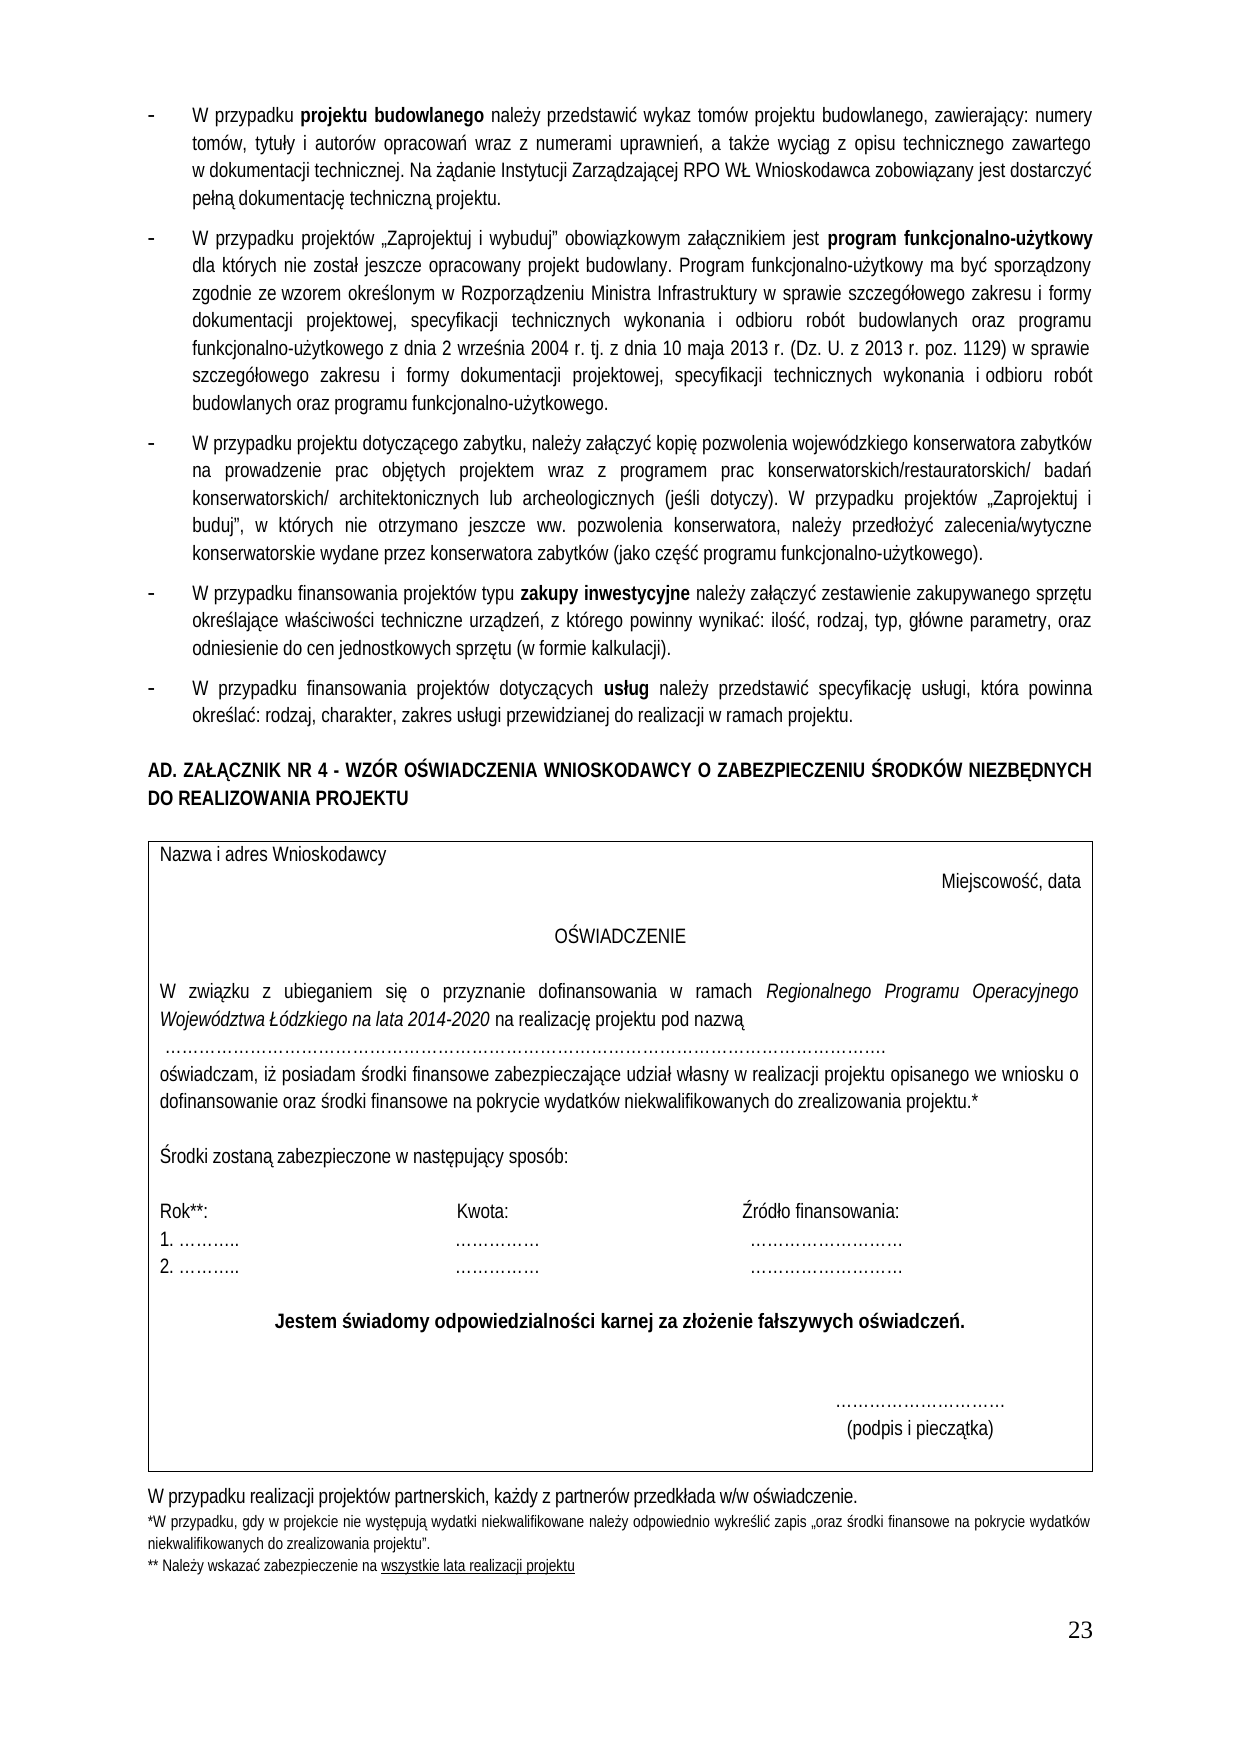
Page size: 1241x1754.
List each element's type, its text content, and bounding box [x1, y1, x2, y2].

list W przypadku finansowania projektów dotyczących usług należy przedstawić specyfikację usługi, która powinna określać: rodzaj, charakter, zakres usługi przewidzianej do realizacji w ramach projektu. [148, 676, 1093, 727]
list W przypadku projektu budowlanego należy przedstawić wykaz tomów projektu budowlanego, zawierający: numery tomów, tytuły i autorów opracowań wraz z numerami uprawnień, a także wyciąg z opisu technicznego zawartego w dokumentacji technicznej. Na żądanie Instytucji Zarządzającej RPO WŁ Wnioskodawca zobowiązany jest dostarczyć pełną dokumentację techniczną projektu. [148, 103, 1093, 210]
list W przypadku projektu dotyczącego zabytku, należy załączyć kopię pozwolenia wojewódzkiego konserwatora zabytków na prowadzenie prac objętych projektem wraz z programem prac konserwatorskich/restauratorskich/ badań konserwatorskich/ architektonicznych lub archeologicznych (jeśli dotyczy). W przypadku projektów „Zaprojektuj i buduj”, w których nie otrzymano jeszcze ww. pozwolenia konserwatora, należy przedłożyć zalecenia/wytyczne konserwatorskie wydane przez konserwatora zabytków (jako część programu funkcjonalno-użytkowego). [148, 431, 1093, 565]
table_header Nazwa i adres Wnioskodawcy Miejscowość, data OŚWIADCZENIE W związku z ubieganiem się o przyznanie dofinansowania w ramach Regionalnego Programu Operacyjnego Województwa Łódzkiego na lata 2014-2020 na realizację projektu pod nazwą ………………………………………………………………………………………………………………. oświadczam, iż posiadam środki finansowe zabezpieczające udział własny w realizacji projektu opisanego we wniosku o dofinansowanie oraz środki finansowe na pokrycie wydatków niekwalifikowanych do zrealizowania projektu.* Środki zostaną zabezpieczone w następujący sposób: Rok**: Kwota: Źródło finansowania: 1. ……….. …………… ……………………… 2. ……….. …………… ……………………… Jestem świadomy odpowiedzialności karnej za złożenie fałszywych oświadczeń. ………………………… (podpis i pieczątka) [149, 842, 1092, 1471]
text AD. ZAŁĄCZNIK NR 4 - WZÓR OŚWIADCZENIA WNIOSKODAWCY O ZABEZPIECZENIU ŚRODKÓW NIEZBĘDNYCH DO REALIZOWANIA PROJEKTU [148, 758, 1093, 810]
text *W przypadku, gdy w projekcie nie występują wydatki niekwalifikowane należy odpowiednio wykreślić zapis „oraz środki finansowe na pokrycie wydatków niekwalifikowanych do zrealizowania projektu”. [148, 1512, 1093, 1553]
text W przypadku realizacji projektów partnerskich, każdy z partnerów przedkłada w/w oświadczenie. [148, 1484, 1100, 1508]
text ** Należy wskazać zabezpieczenie na wszystkie lata realizacji projektu [148, 1556, 1093, 1575]
list W przypadku projektów „Zaprojektuj i wybuduj” obowiązkowym załącznikiem jest program funkcjonalno-użytkowy dla których nie został jeszcze opracowany projekt budowlany. Program funkcjonalno-użytkowy ma być sporządzony zgodnie ze wzorem określonym w Rozporządzeniu Ministra Infrastruktury w sprawie szczegółowego zakresu i formy dokumentacji projektowej, specyfikacji technicznych wykonania i odbioru robót budowlanych oraz programu funkcjonalno-użytkowego z dnia 2 września 2004 r. tj. z dnia 10 maja 2013 r. (Dz. U. z 2013 r. poz. 1129) w sprawie szczegółowego zakresu i formy dokumentacji projektowej, specyfikacji technicznych wykonania i odbioru robót budowlanych oraz programu funkcjonalno-użytkowego. [148, 226, 1093, 415]
list W przypadku finansowania projektów typu zakupy inwestycyjne należy załączyć zestawienie zakupywanego sprzętu określające właściwości techniczne urządzeń, z którego powinny wynikać: ilość, rodzaj, typ, główne parametry, oraz odniesienie do cen jednostkowych sprzętu (w formie kalkulacji). [148, 581, 1093, 660]
